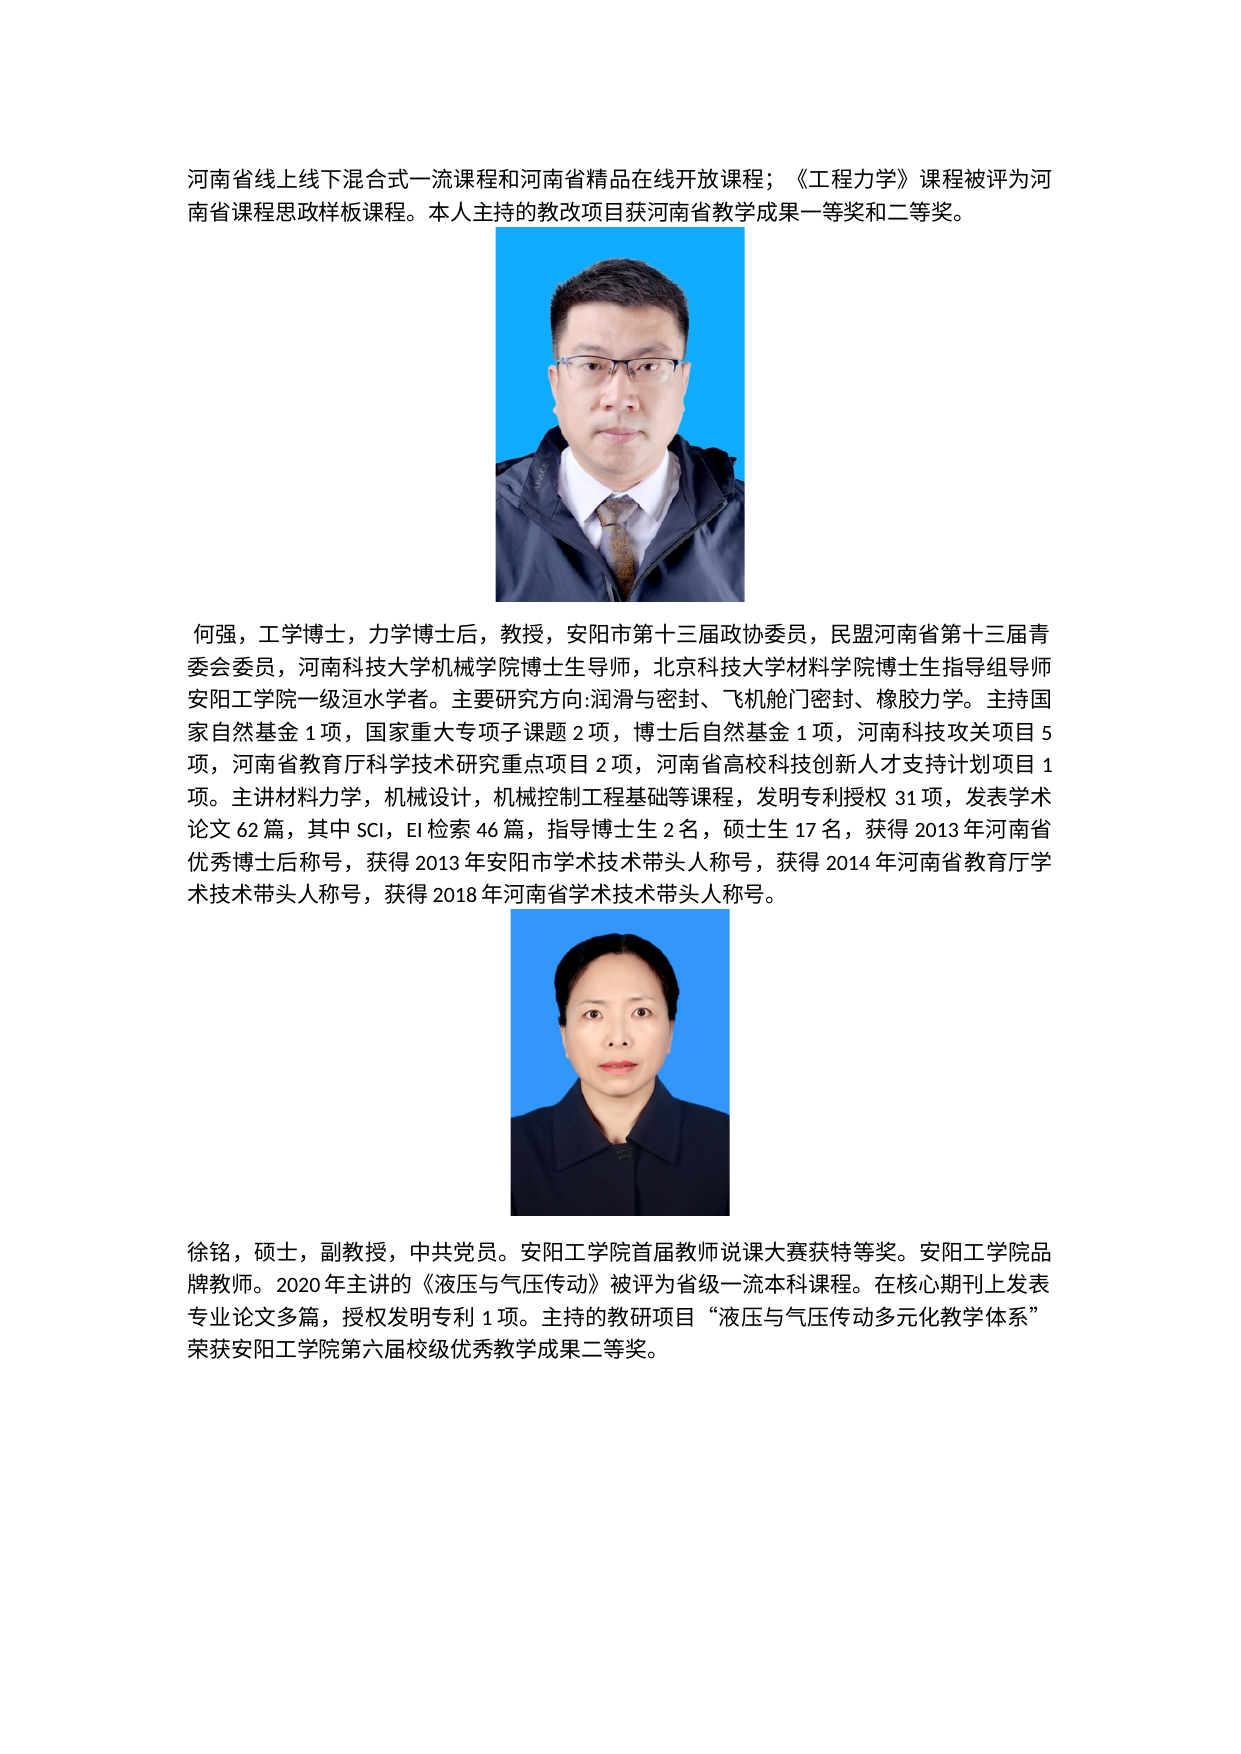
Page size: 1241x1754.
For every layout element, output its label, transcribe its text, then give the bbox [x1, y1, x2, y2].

picture [510, 909, 730, 1216]
text 徐铭，硕士，副教授，中共党员。安阳工学院首届教师说课大赛获特等奖。安阳工学院品牌教师。2020年主讲的《液压与气压传动》被评为省级一流本科课程。在核心期刊上发表专业论文多篇，授权发明专利1项。主持的教研项目“液压与气压传动多元化教学体系”荣获安阳工学院第六届校级优秀教学成果二等奖。 [187, 1234, 1053, 1364]
text 何强，工学博士，力学博士后，教授，安阳市第十三届政协委员，民盟河南省第十三届青委会委员，河南科技大学机械学院博士生导师，北京科技大学材料学院博士生指导组导师，安阳工学院一级洹水学者。主要研究方向:润滑与密封、飞机舱门密封、橡胶力学。主持国家自然基金1项，国家重大专项子课题2项，博士后自然基金1项，河南科技攻关项目5项，河南省教育厅科学技术研究重点项目2项，河南省高校科技创新人才支持计划项目1项。主讲材料力学，机械设计，机械控制工程基础等课程，发明专利授权31项，发表学术论文62篇，其中SCI，EI检索46篇，指导博士生2名，硕士生17名，获得2013年河南省优秀博士后称号，获得2013年安阳市学术技术带头人称号，获得2014年河南省教育厅学术技术带头人称号，获得2018年河南省学术技术带头人称号。 [187, 617, 1053, 909]
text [187, 162, 1053, 227]
picture [495, 256, 745, 602]
